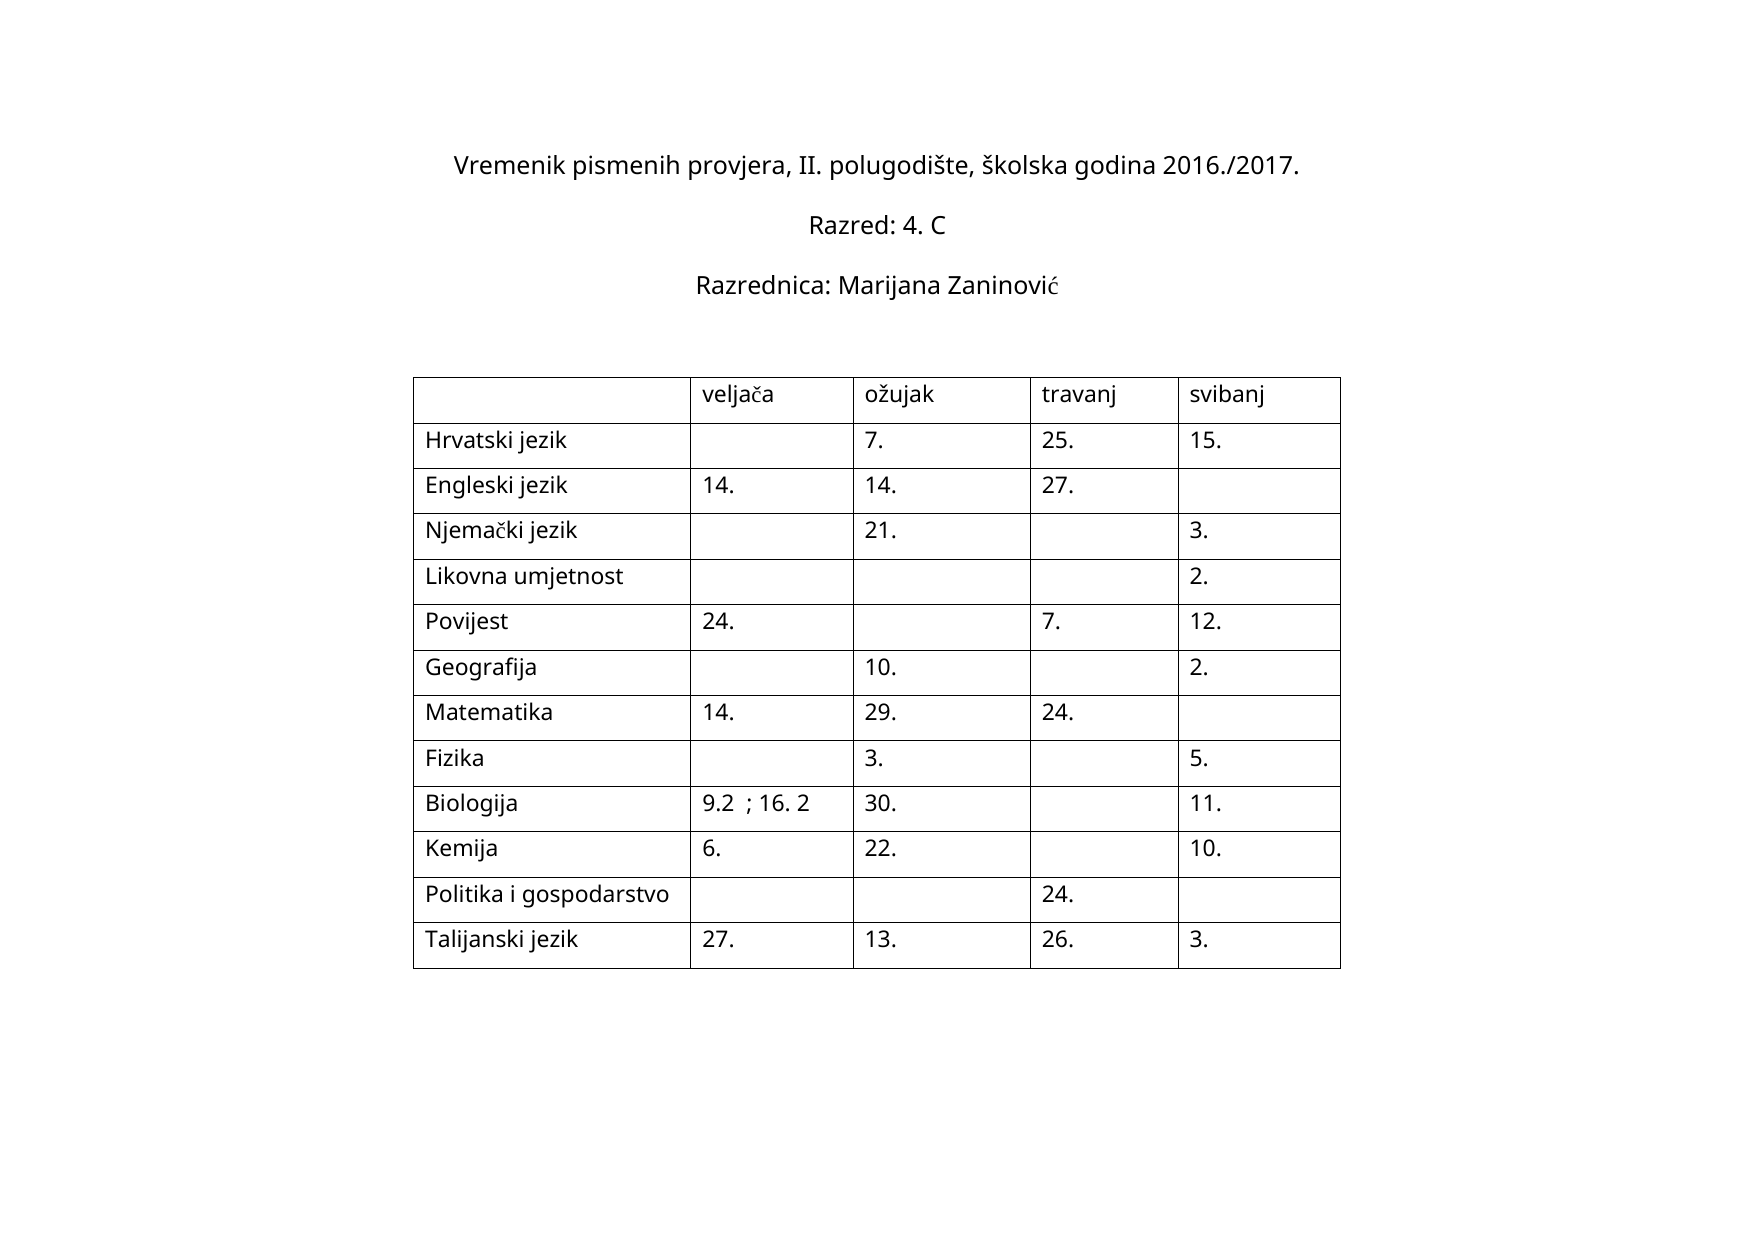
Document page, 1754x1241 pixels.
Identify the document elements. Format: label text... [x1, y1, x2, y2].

table_cell [691, 878, 853, 922]
table_cell 21. [854, 514, 1030, 559]
text Razrednica: Marijana Zaninović [148, 268, 1606, 302]
table_cell 7. [1031, 605, 1178, 649]
table_cell 2. [1179, 651, 1340, 695]
table_cell [1179, 878, 1340, 922]
table_cell [854, 605, 1030, 649]
table_cell 22. [854, 832, 1030, 877]
table_cell 13. [854, 923, 1030, 967]
table_cell [1031, 741, 1178, 786]
table_cell 24. [691, 605, 853, 649]
table_cell 5. [1179, 741, 1340, 786]
table_cell Engleski jezik [414, 469, 690, 513]
table_cell 10. [1179, 832, 1340, 877]
table_cell 15. [1179, 424, 1340, 468]
table_cell 29. [854, 696, 1030, 740]
table_cell 25. [1031, 424, 1178, 468]
table_cell [1031, 651, 1178, 695]
table_cell [1031, 560, 1178, 604]
table_cell 9.2 ; 16. 2 [691, 787, 853, 831]
table_cell Likovna umjetnost [414, 560, 690, 604]
table_cell [691, 741, 853, 786]
table_cell 30. [854, 787, 1030, 831]
table_cell 2. [1179, 560, 1340, 604]
table_cell 11. [1179, 787, 1340, 831]
table_cell Hrvatski jezik [414, 424, 690, 468]
table_cell 7. [854, 424, 1030, 468]
table_cell 3. [1179, 923, 1340, 967]
table_cell [691, 651, 853, 695]
table_cell 24. [1031, 878, 1178, 922]
table_cell Njemački jezik [414, 514, 690, 559]
table_cell [691, 560, 853, 604]
table_header svibanj [1179, 378, 1340, 422]
text Vremenik pismenih provjera, II. polugodište, školska godina 2016./2017. [148, 148, 1606, 182]
table_cell 14. [691, 469, 853, 513]
table_header [414, 378, 690, 422]
table_cell [854, 560, 1030, 604]
table_header ožujak [854, 378, 1030, 422]
table_cell 6. [691, 832, 853, 877]
table_cell 27. [1031, 469, 1178, 513]
table_cell Talijanski jezik [414, 923, 690, 967]
table_cell 14. [854, 469, 1030, 513]
table_cell 14. [691, 696, 853, 740]
table_cell [854, 878, 1030, 922]
table_cell 27. [691, 923, 853, 967]
table_cell [1031, 787, 1178, 831]
table_cell Geografija [414, 651, 690, 695]
table_cell Politika i gospodarstvo [414, 878, 690, 922]
table_cell [1179, 469, 1340, 513]
table_cell [691, 424, 853, 468]
table_cell Povijest [414, 605, 690, 649]
table_cell [1031, 514, 1178, 559]
table_header veljača [691, 378, 853, 422]
table_header travanj [1031, 378, 1178, 422]
table_cell 10. [854, 651, 1030, 695]
table_cell [1179, 696, 1340, 740]
text Razred: 4. C [148, 208, 1606, 242]
table_cell 3. [1179, 514, 1340, 559]
table_cell [691, 514, 853, 559]
table_cell Kemija [414, 832, 690, 877]
table_cell Biologija [414, 787, 690, 831]
table_cell Matematika [414, 696, 690, 740]
table_cell 24. [1031, 696, 1178, 740]
table_cell 12. [1179, 605, 1340, 649]
table_cell 26. [1031, 923, 1178, 967]
table_cell Fizika [414, 741, 690, 786]
table_cell 3. [854, 741, 1030, 786]
table_cell [1031, 832, 1178, 877]
